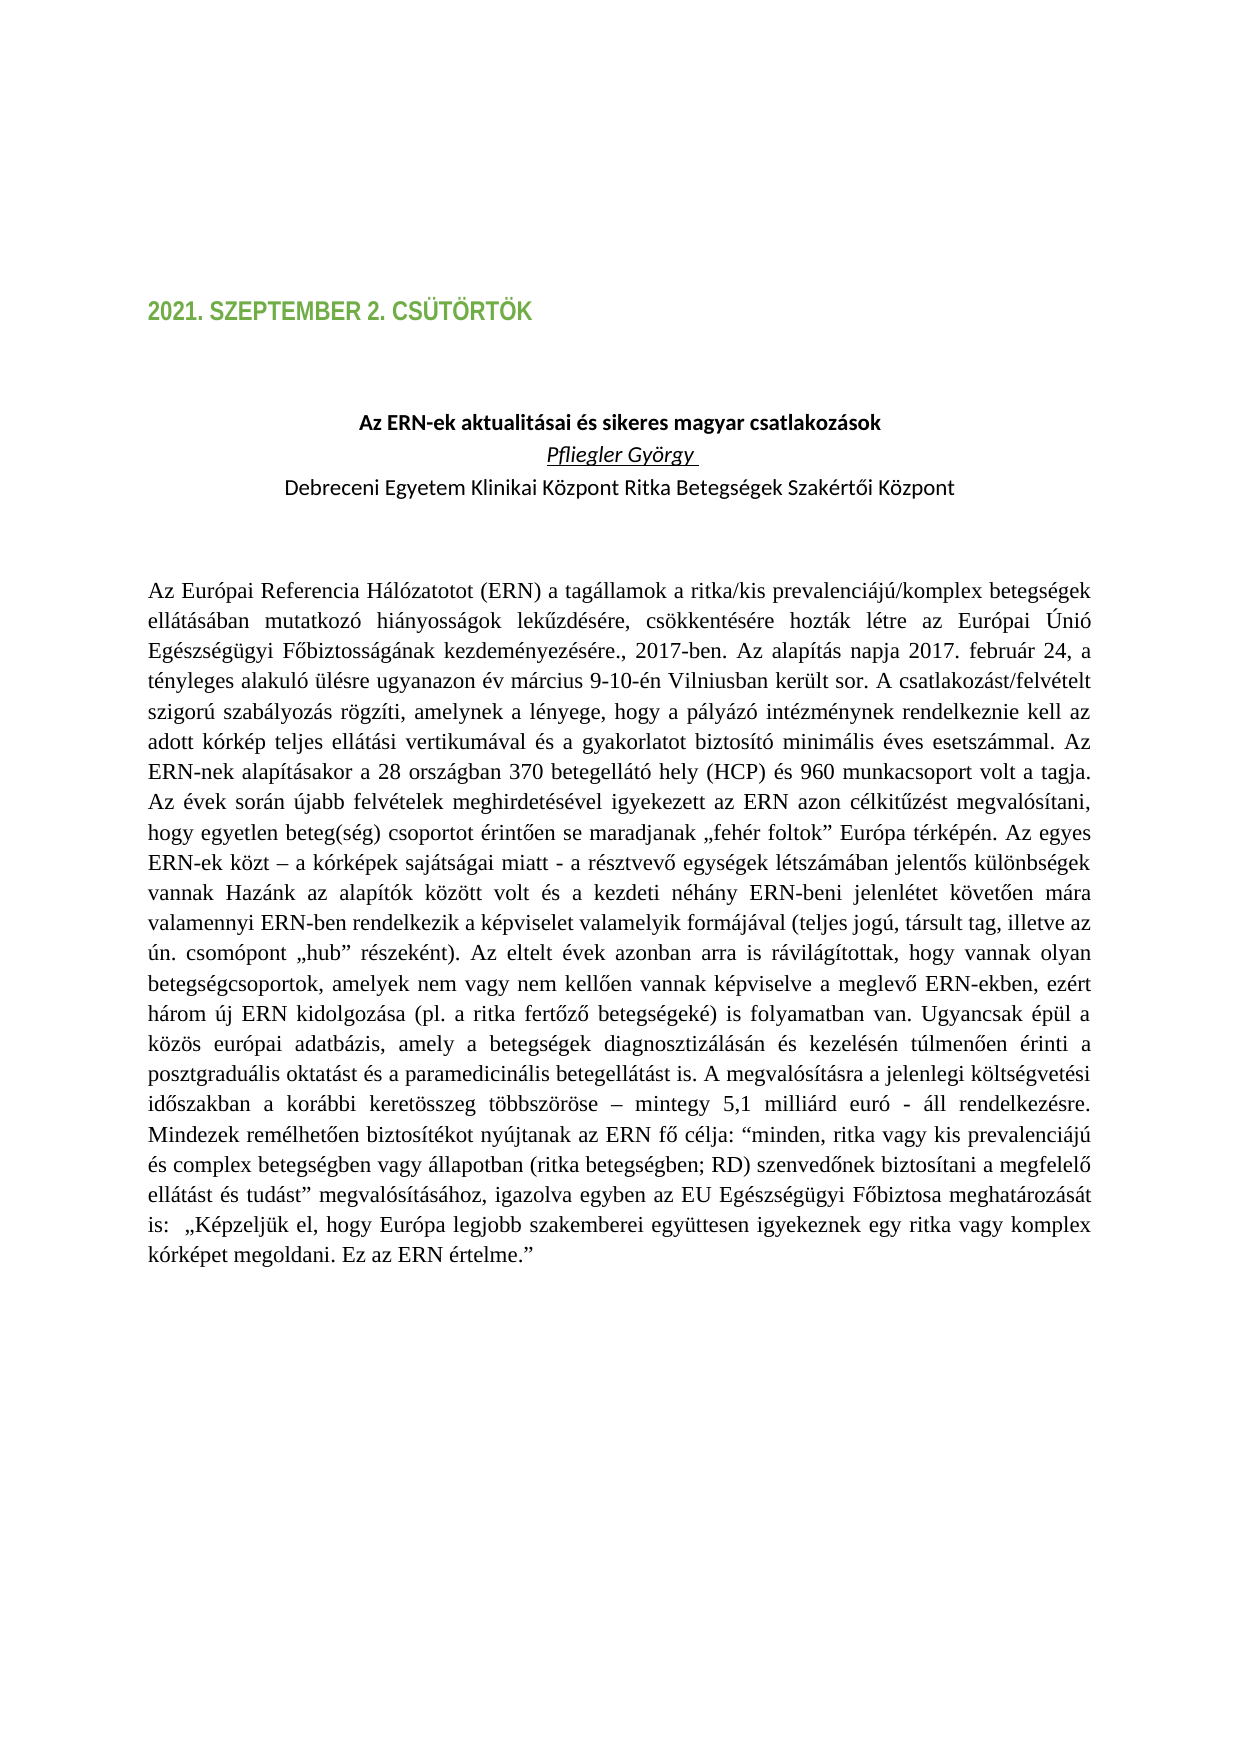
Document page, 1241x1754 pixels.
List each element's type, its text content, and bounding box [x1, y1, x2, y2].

text Debreceni Egyetem Klinikai Központ Ritka Betegségek Szakértői Központ [148, 473, 1093, 501]
text Pfliegler György [148, 441, 1093, 469]
text Az Európai Referencia Hálózatotot (ERN) a tagállamok a ritka/kis prevalenciájú/komplex betegségek ellátásában mutatkozó hiányosságok lekűzdésére, csökkentésére hozták létre az Európai Únió Egészségügyi Főbiztosságának kezdeményezésére., 2017-ben. Az alapítás napja 2017. február 24, a tényleges alakuló ülésre ugyanazon év március 9-10-én Vilniusban került sor. A csatlakozást/felvételt szigorú szabályozás rögzíti, amelynek a lényege, hogy a pályázó intézménynek rendelkeznie kell az adott kórkép teljes ellátási vertikumával és a gyakorlatot biztosító minimális éves esetszámmal. Az ERN-nek alapításakor a 28 országban 370 betegellátó hely (HCP) és 960 munkacsoport volt a tagja. Az évek során újabb felvételek meghirdetésével igyekezett az ERN azon célkitűzést megvalósítani, hogy egyetlen beteg(ség) csoportot érintően se maradjanak „fehér foltok” Európa térképén. Az egyes ERN-ek közt – a kórképek sajátságai miatt - a résztvevő egységek létszámában jelentős különbségek vannak Hazánk az alapítók között volt és a kezdeti néhány ERN-beni jelenlétet követően mára valamennyi ERN-ben rendelkezik a képviselet valamelyik formájával (teljes jogú, társult tag, illetve az ún. csomópont „hub” részeként). Az eltelt évek azonban arra is rávilágítottak, hogy vannak olyan betegségcsoportok, amelyek nem vagy nem kellően vannak képviselve a meglevő ERN-ekben, ezért három új ERN kidolgozása (pl. a ritka fertőző betegségeké) is folyamatban van. Ugyancsak épül a közös európai adatbázis, amely a betegségek diagnosztizálásán és kezelésén túlmenően érinti a posztgraduális oktatást és a paramedicinális betegellátást is. A megvalósításra a jelenlegi költségvetési időszakban a korábbi keretösszeg többszöröse – mintegy 5,1 milliárd euró - áll rendelkezésre. Mindezek remélhetően biztosítékot nyújtanak az ERN fő célja: “minden, ritka vagy kis prevalenciájú és complex betegségben vagy állapotban (ritka betegségben; RD) szenvedőnek biztosítani a megfelelő ellátást és tudást” megvalósításához, igazolva egyben az EU Egészségügyi Főbiztosa meghatározását is: „Képzeljük el, hogy Európa legjobb szakemberei együttesen igyekeznek egy ritka vagy komplex kórképet megoldani. Ez az ERN értelme.” [148, 577, 1093, 1268]
text 2021. SZEPTEMBER 2. CSÜTÖRTÖK [148, 296, 1093, 327]
text Az ERN-ek aktualitásai és sikeres magyar csatlakozások [148, 408, 1093, 436]
